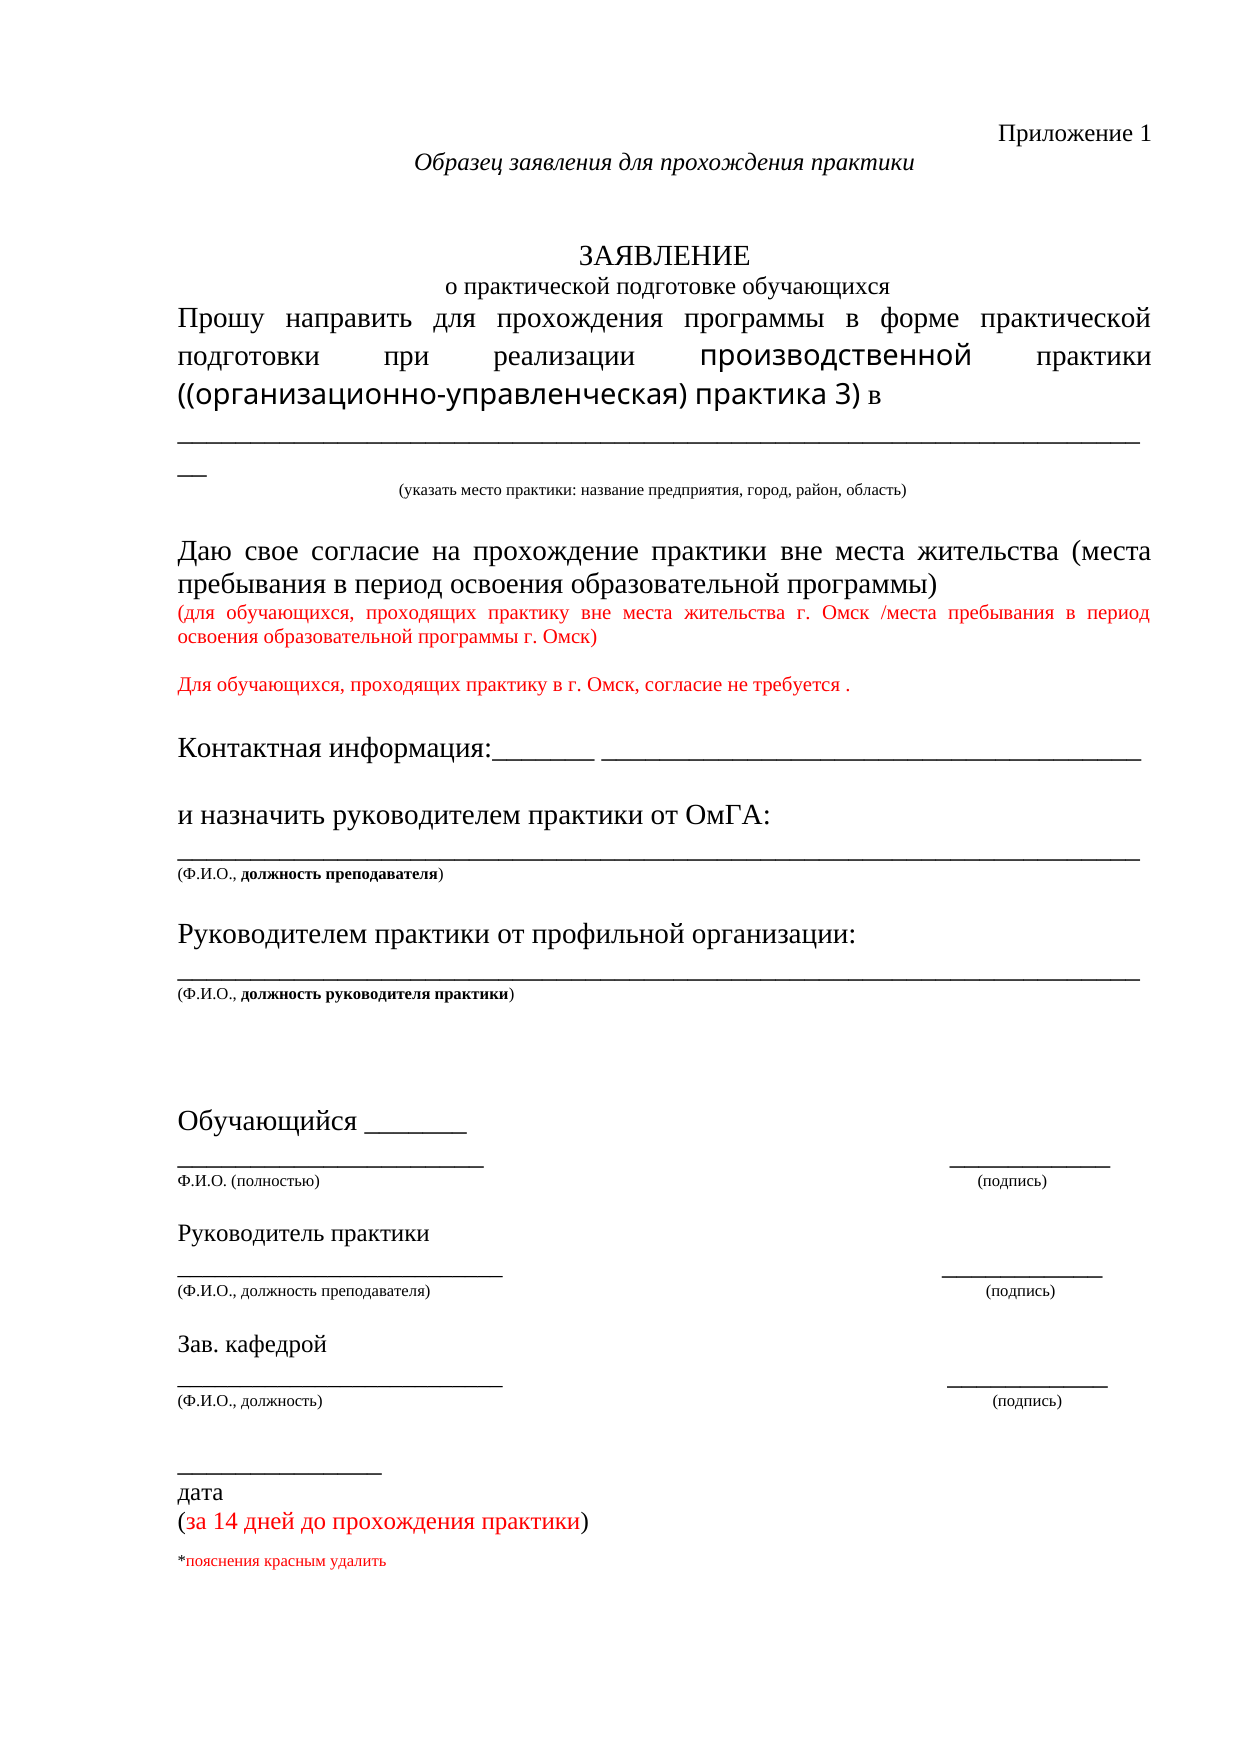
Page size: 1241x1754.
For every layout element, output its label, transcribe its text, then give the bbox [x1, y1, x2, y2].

text Контактная информация:_______ _____________________________________ [177, 730, 1152, 763]
text (указать место практики: название предприятия, город, район, область) [177, 480, 1152, 499]
text о практической подготовке обучающихся [177, 271, 1152, 300]
text __________________________ ___________ [177, 1247, 1152, 1281]
text (Ф.И.О., должность) (подпись) [177, 1391, 1152, 1410]
text *пояснения красным удалить [177, 1535, 1149, 1575]
text _____________________ ___________ [177, 1137, 1152, 1171]
text __________________________________________________________________ [177, 950, 1152, 984]
text Для обучающихся, проходящих практику в г. Омск, согласие не требуется . [177, 672, 1152, 696]
text ЗАЯВЛЕНИЕ [177, 238, 1152, 271]
text __________________________________________________________________ [177, 830, 1152, 864]
text Образец заявления для прохождения практики [177, 147, 1152, 176]
text и назначить руководителем практики от ОмГА: [177, 797, 1152, 830]
text Обучающийся _______ [177, 1103, 1152, 1137]
text (Ф.И.О., должность преподавателя) (подпись) [177, 1281, 1152, 1300]
text Приложение 1 [177, 118, 1152, 147]
text (для обучающихся, проходящих практику вне места жительства г. Омск /места пребывания в период освоения образовательной программы г. Омск) [177, 600, 1152, 648]
text (за 14 дней до прохождения практики) [177, 1506, 1152, 1535]
text ______________ [177, 1444, 1152, 1477]
text Зав. кафедрой [177, 1329, 1152, 1357]
text Ф.И.О. (полностью) (подпись) [177, 1171, 1152, 1190]
text Руководителем практики от профильной организации: [177, 917, 1152, 950]
text (Ф.И.О., должность преподавателя) [177, 864, 1152, 883]
text Даю свое согласие на прохождение практики вне места жительства (места пребывания в период освоения образовательной программы) [177, 533, 1152, 600]
text Прошу направить для прохождения программы в форме практической подготовки при реализации производственной практики ((организационно-управленческая) практика 3) в [177, 300, 1152, 413]
text __________________________ ___________ [177, 1357, 1152, 1391]
text дата [177, 1477, 1152, 1506]
text (Ф.И.О., должность руководителя практики) [177, 984, 1152, 1003]
text ____________________________________________________________________ [177, 413, 1152, 480]
text Руководитель практики [177, 1218, 1152, 1247]
